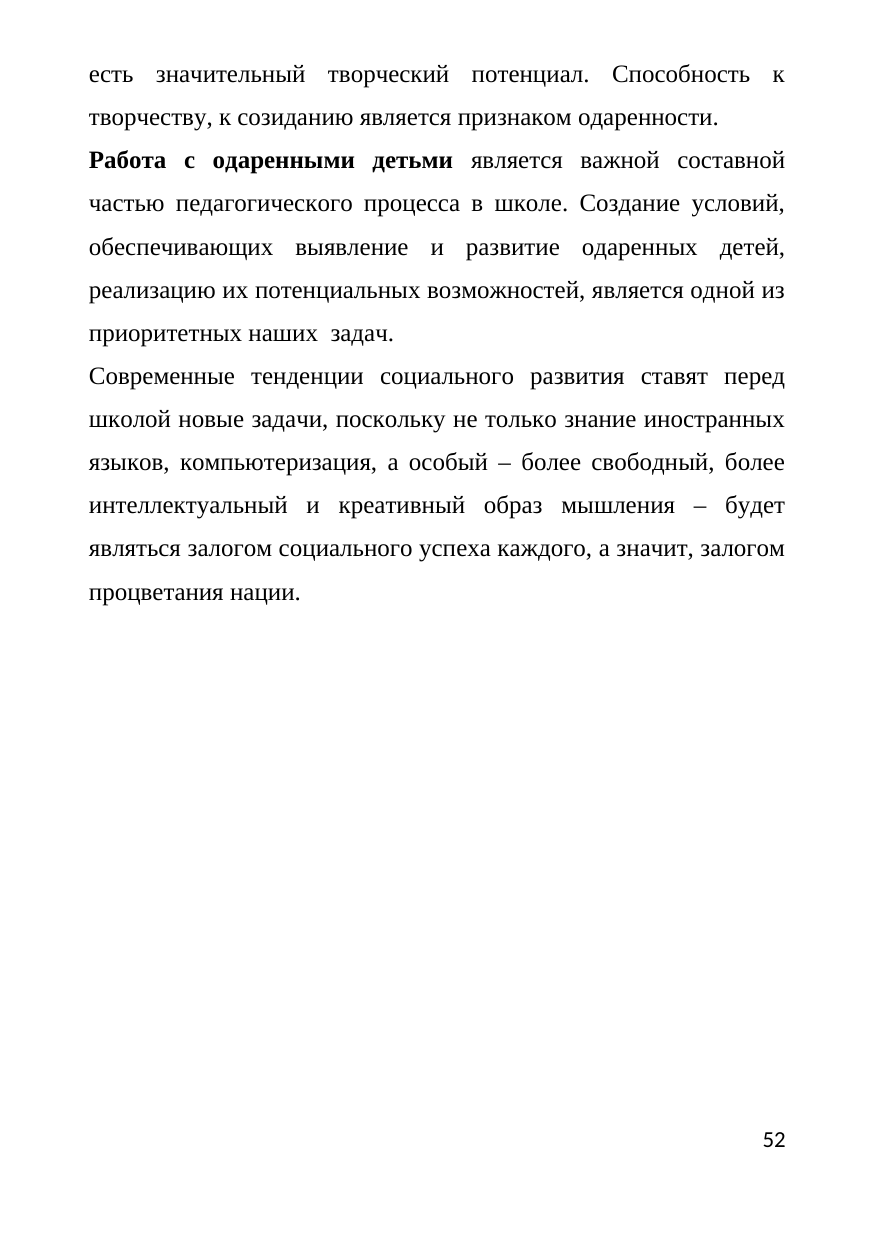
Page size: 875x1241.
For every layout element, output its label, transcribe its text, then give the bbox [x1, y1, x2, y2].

text Современные тенденции социального развития ставят перед школой новые задачи, поскольку не только знание иностранных языков, компьютеризация, а особый – более свободный, более интеллектуальный и креативный образ мышления – будет являться залогом социального успеха каждого, а значит, залогом процветания нации. [89, 361, 785, 605]
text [89, 59, 785, 131]
text Работа с одаренными детьми является важной составной частью педагогического процесса в школе. Создание условий, обеспечивающих выявление и развитие одаренных детей, реализацию их потенциальных возможностей, является одной из приоритетных наших задач. [89, 145, 785, 347]
